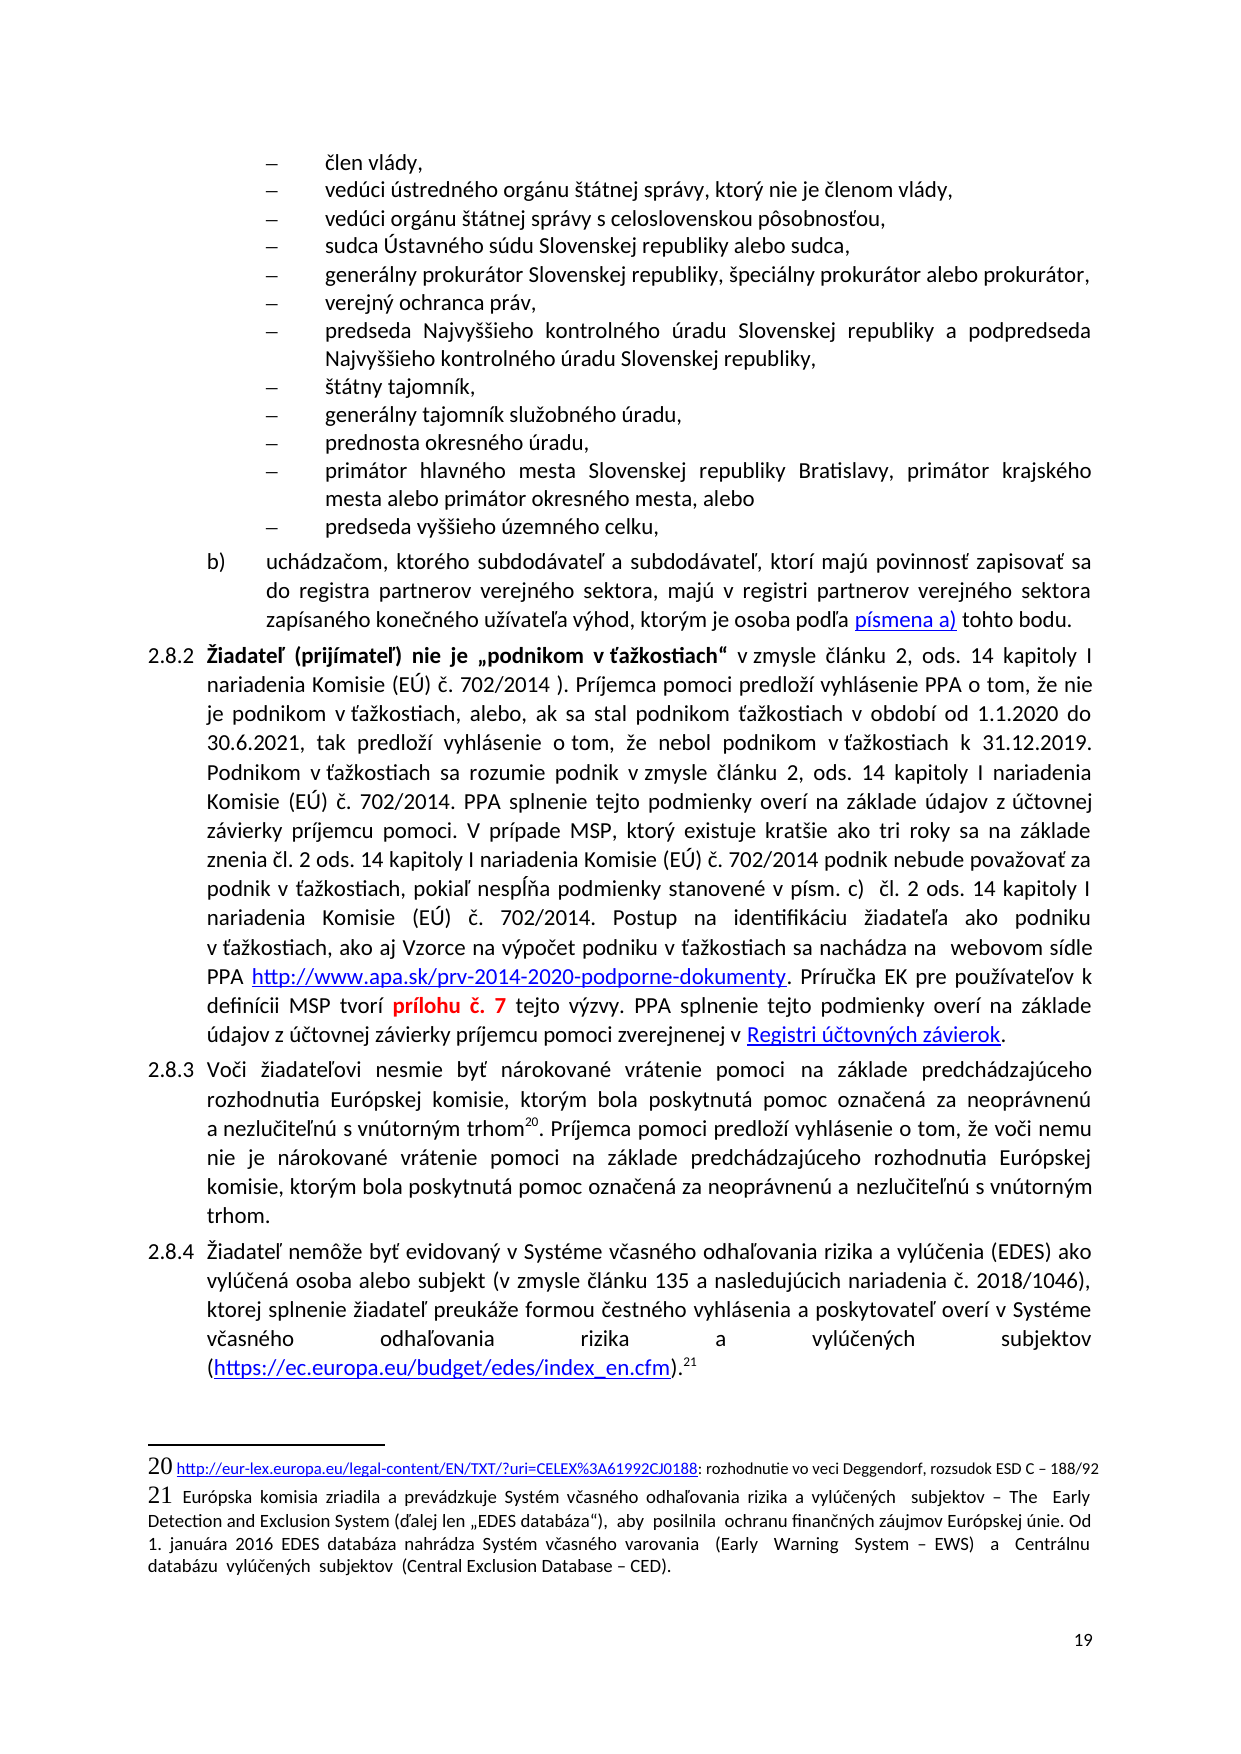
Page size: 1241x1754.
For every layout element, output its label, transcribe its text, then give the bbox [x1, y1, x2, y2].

list člen vlády, [266, 148, 1093, 176]
list predseda Najvyššieho kontrolného úradu Slovenskej republiky a podpredseda Najvyššieho kontrolného úradu Slovenskej republiky, [266, 316, 1093, 372]
list generálny tajomník služobného úradu, [266, 400, 1093, 428]
list vedúci orgánu štátnej správy s celoslovenskou pôsobnosťou, [266, 204, 1093, 232]
list prednosta okresného úradu, [266, 428, 1093, 456]
list sudca Ústavného súdu Slovenskej republiky alebo sudca, [266, 232, 1093, 260]
list štátny tajomník, [266, 372, 1093, 400]
list Žiadateľ nemôže byť evidovaný v Systéme včasného odhaľovania rizika a vylúčenia (EDES) ako vylúčená osoba alebo subjekt (v zmysle článku 135 a nasledujúcich nariadenia č. 2018/1046), ktorej splnenie žiadateľ preukáže formou čestného vyhlásenia a poskytovateľ overí v Systéme včasného odhaľovania rizika a vylúčených subjektov (https://ec.europa.eu/budget/edes/index_en.cfm). [148, 1236, 1093, 1382]
list uchádzačom, ktorého subdodávateľ a subdodávateľ, ktorí majú povinnosť zapisovať sa do registra partnerov verejného sektora, majú v registri partnerov verejného sektora zapísaného konečného užívateľa výhod, ktorým je osoba podľa písmena a) tohto bodu. [207, 546, 1093, 634]
list vedúci ústredného orgánu štátnej správy, ktorý nie je členom vlády, [266, 176, 1093, 204]
list Voči žiadateľovi nesmie byť nárokované vrátenie pomoci na základe predchádzajúceho rozhodnutia Európskej komisie, ktorým bola poskytnutá pomoc označená za neoprávnenú a nezlučiteľnú s vnútorným trhom. Príjemca pomoci predloží vyhlásenie o tom, že voči nemu nie je nárokované vrátenie pomoci na základe predchádzajúceho rozhodnutia Európskej komisie, ktorým bola poskytnutá pomoc označená za neoprávnenú a nezlučiteľnú s vnútorným trhom. [148, 1054, 1093, 1229]
list primátor hlavného mesta Slovenskej republiky Bratislavy, primátor krajského mesta alebo primátor okresného mesta, alebo [266, 456, 1093, 512]
list verejný ochranca práv, [266, 288, 1093, 316]
list Žiadateľ (prijímateľ) nie je „podnikom v ťažkostiach“ v zmysle článku 2, ods. 14 kapitoly I nariadenia Komisie (EÚ) č. 702/2014 ). Príjemca pomoci predloží vyhlásenie PPA o tom, že nie je podnikom v ťažkostiach, alebo, ak sa stal podnikom ťažkostiach v období od 1.1.2020 do 30.6.2021, tak predloží vyhlásenie o tom, že nebol podnikom v ťažkostiach k 31.12.2019. Podnikom v ťažkostiach sa rozumie podnik v zmysle článku 2, ods. 14 kapitoly I nariadenia Komisie (EÚ) č. 702/2014. PPA splnenie tejto podmienky overí na základe údajov z účtovnej závierky príjemcu pomoci. V prípade MSP, ktorý existuje kratšie ako tri roky sa na základe znenia čl. 2 ods. 14 kapitoly I nariadenia Komisie (EÚ) č. 702/2014 podnik nebude považovať za podnik v ťažkostiach, pokiaľ nespĺňa podmienky stanovené v písm. c) čl. 2 ods. 14 kapitoly I nariadenia Komisie (EÚ) č. 702/2014. Postup na identifikáciu žiadateľa ako podniku v ťažkostiach, ako aj Vzorce na výpočet podniku v ťažkostiach sa nachádza na webovom sídle PPA http://www.apa.sk/prv-2014-2020-podporne-dokumenty. Príručka EK pre používateľov k definícii MSP tvorí prílohu č. 7 tejto výzvy. PPA splnenie tejto podmienky overí na základe údajov z účtovnej závierky príjemcu pomoci zverejnenej v Registri účtovných závierok. [148, 640, 1093, 1048]
list generálny prokurátor Slovenskej republiky, špeciálny prokurátor alebo prokurátor, [266, 260, 1093, 288]
list predseda vyššieho územného celku, [266, 512, 1093, 540]
